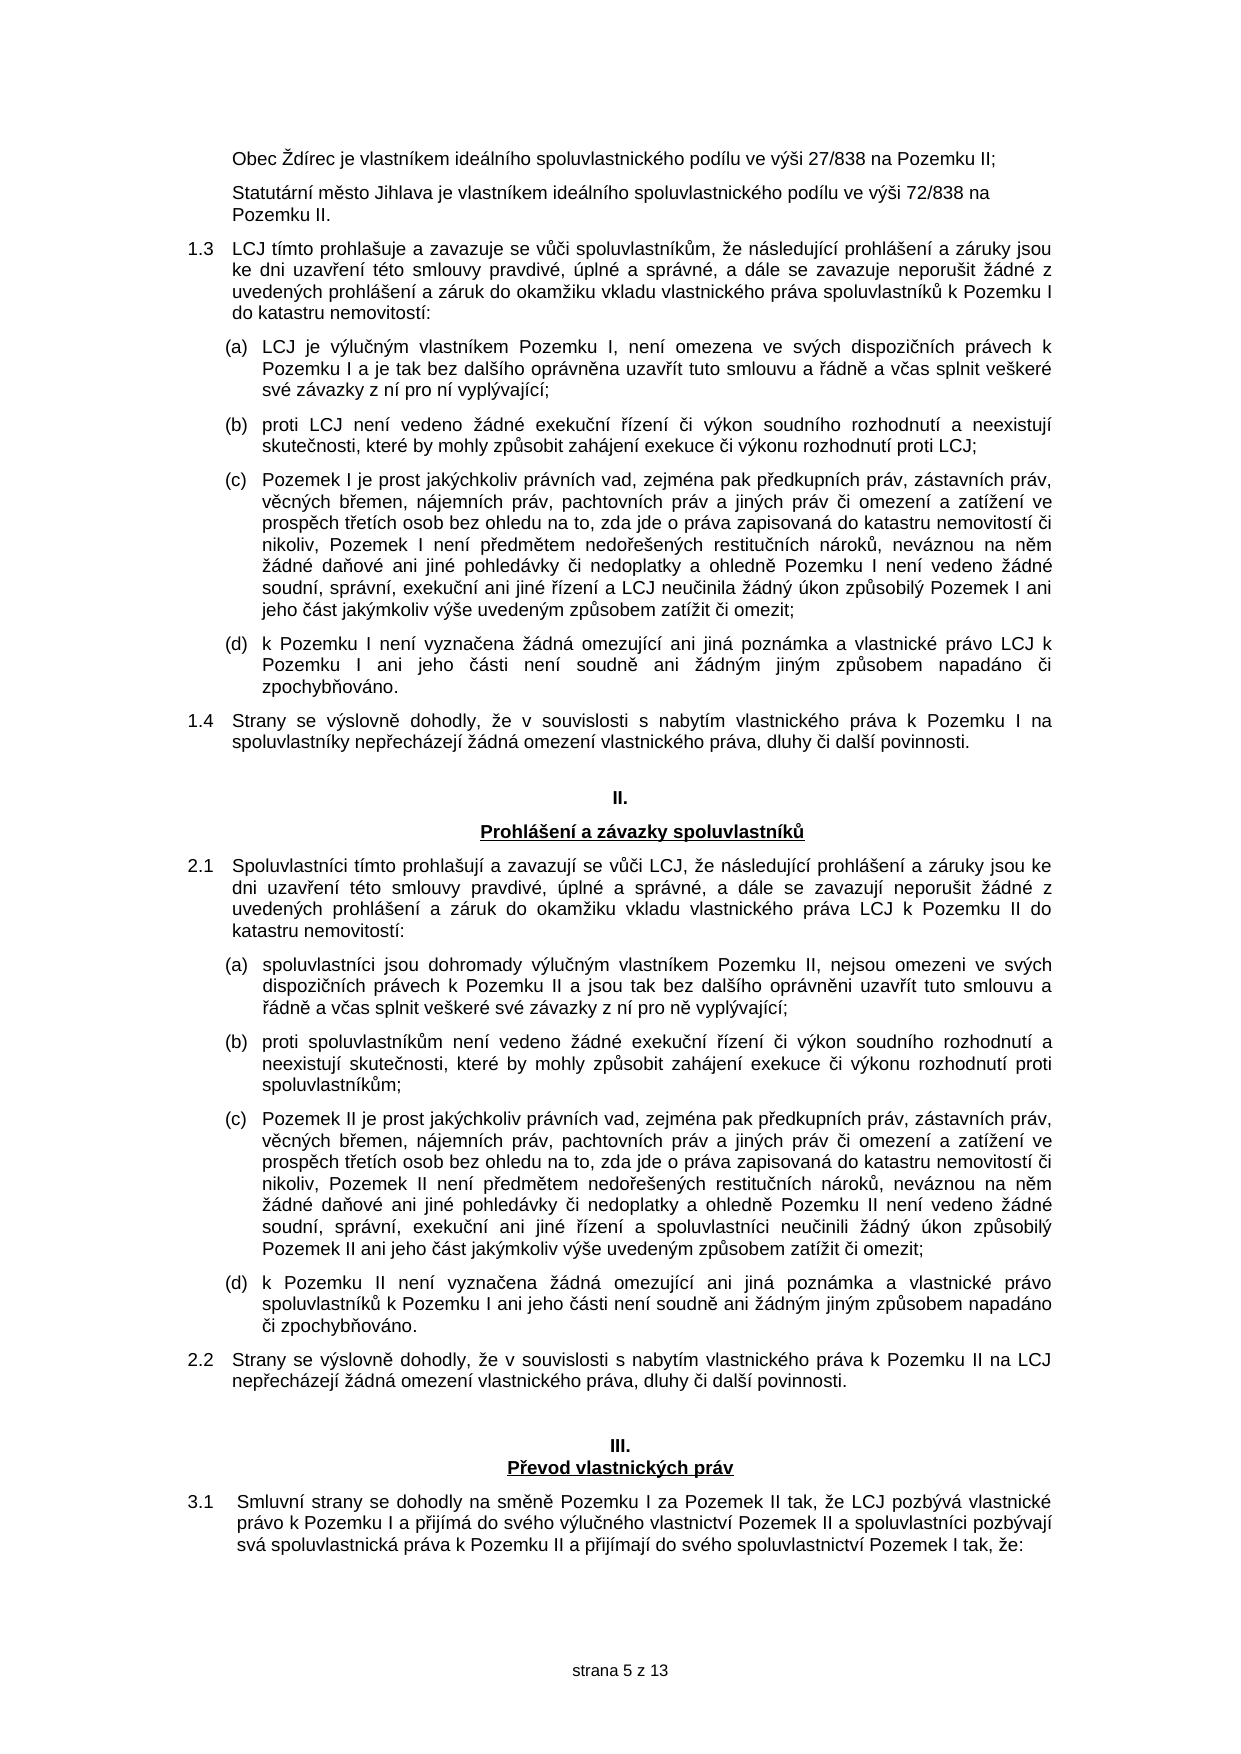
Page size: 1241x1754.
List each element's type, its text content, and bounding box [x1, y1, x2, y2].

list proti LCJ není vedeno žádné exekuční řízení či výkon soudního rozhodnutí a neexistují skutečnosti, které by mohly způsobit zahájení exekuce či výkonu rozhodnutí proti LCJ; [225, 413, 1053, 456]
text III. [187, 1435, 1053, 1456]
text II. [187, 787, 1053, 808]
list Pozemek I je prost jakýchkoliv právních vad, zejména pak předkupních práv, zástavních práv, věcných břemen, nájemních práv, pachtovních práv a jiných práv či omezení a zatížení ve prospěch třetích osob bez ohledu na to, zda jde o práva zapisovaná do katastru nemovitostí či nikoliv, Pozemek I není předmětem nedořešených restitučních nároků, neváznou na něm žádné daňové ani jiné pohledávky či nedoplatky a ohledně Pozemku I není vedeno žádné soudní, správní, exekuční ani jiné řízení a LCJ neučinila žádný úkon způsobilý Pozemek I ani jeho část jakýmkoliv výše uvedeným způsobem zatížit či omezit; [225, 469, 1053, 620]
list LCJ tímto prohlašuje a zavazuje se vůči spoluvlastníkům, že následující prohlášení a záruky jsou ke dni uzavření této smlouvy pravdivé, úplné a správné, a dále se zavazuje neporušit žádné z uvedených prohlášení a záruk do okamžiku vkladu vlastnického práva spoluvlastníků k Pozemku I do katastru nemovitostí: [187, 237, 1053, 324]
text Obec Ždírec je vlastníkem ideálního spoluvlastnického podílu ve výši 27/838 na Pozemku II; [232, 148, 1053, 169]
list k Pozemku II není vyznačena žádná omezující ani jiná poznámka a vlastnické právo spoluvlastníků k Pozemku I ani jeho části není soudně ani žádným jiným způsobem napadáno či zpochybňováno. [225, 1271, 1053, 1336]
list LCJ je výlučným vlastníkem Pozemku I, není omezena ve svých dispozičních právech k Pozemku I a je tak bez dalšího oprávněna uzavřít tuto smlouvu a řádně a včas splnit veškeré své závazky z ní pro ní vyplývající; [225, 336, 1053, 401]
list Strany se výslovně dohodly, že v souvislosti s nabytím vlastnického práva k Pozemku I na spoluvlastníky nepřecházejí žádná omezení vlastnického práva, dluhy či další povinnosti. [187, 709, 1053, 753]
list Pozemek II je prost jakýchkoliv právních vad, zejména pak předkupních práv, zástavních práv, věcných břemen, nájemních práv, pachtovních práv a jiných práv či omezení a zatížení ve prospěch třetích osob bez ohledu na to, zda jde o práva zapisovaná do katastru nemovitostí či nikoliv, Pozemek II není předmětem nedořešených restitučních nároků, neváznou na něm žádné daňové ani jiné pohledávky či nedoplatky a ohledně Pozemku II není vedeno žádné soudní, správní, exekuční ani jiné řízení a spoluvlastníci neučinili žádný úkon způsobilý Pozemek II ani jeho část jakýmkoliv výše uvedeným způsobem zatížit či omezit; [225, 1108, 1053, 1259]
text Statutární město Jihlava je vlastníkem ideálního spoluvlastnického podílu ve výši 72/838 na Pozemku II. [232, 182, 1053, 225]
list proti spoluvlastníkům není vedeno žádné exekuční řízení či výkon soudního rozhodnutí a neexistují skutečnosti, které by mohly způsobit zahájení exekuce či výkonu rozhodnutí proti spoluvlastníkům; [225, 1031, 1053, 1096]
list spoluvlastníci jsou dohromady výlučným vlastníkem Pozemku II, nejsou omezeni ve svých dispozičních právech k Pozemku II a jsou tak bez dalšího oprávněni uzavřít tuto smlouvu a řádně a včas splnit veškeré své závazky z ní pro ně vyplývající; [225, 954, 1053, 1018]
text Převod vlastnických práv [187, 1456, 1053, 1478]
text 3.1 Smluvní strany se dohodly na směně Pozemku I za Pozemek II tak, že LCJ pozbývá vlastnické právo k Pozemku I a přijímá do svého výlučného vlastnictví Pozemek II a spoluvlastníci pozbývají svá spoluvlastnická práva k Pozemku II a přijímají do svého spoluvlastnictví Pozemek I tak, že: [187, 1491, 1053, 1555]
text 2.1 Spoluvlastníci tímto prohlašují a zavazují se vůči LCJ, že následující prohlášení a záruky jsou ke dni uzavření této smlouvy pravdivé, úplné a správné, a dále se zavazují neporušit žádné z uvedených prohlášení a záruk do okamžiku vkladu vlastnického práva LCJ k Pozemku II do katastru nemovitostí: [187, 855, 1053, 941]
text Prohlášení a závazky spoluvlastníků [232, 821, 1053, 842]
list k Pozemku I není vyznačena žádná omezující ani jiná poznámka a vlastnické právo LCJ k Pozemku I ani jeho části není soudně ani žádným jiným způsobem napadáno či zpochybňováno. [225, 632, 1053, 697]
text 2.2 Strany se výslovně dohodly, že v souvislosti s nabytím vlastnického práva k Pozemku II na LCJ nepřecházejí žádná omezení vlastnického práva, dluhy či další povinnosti. [187, 1349, 1053, 1392]
